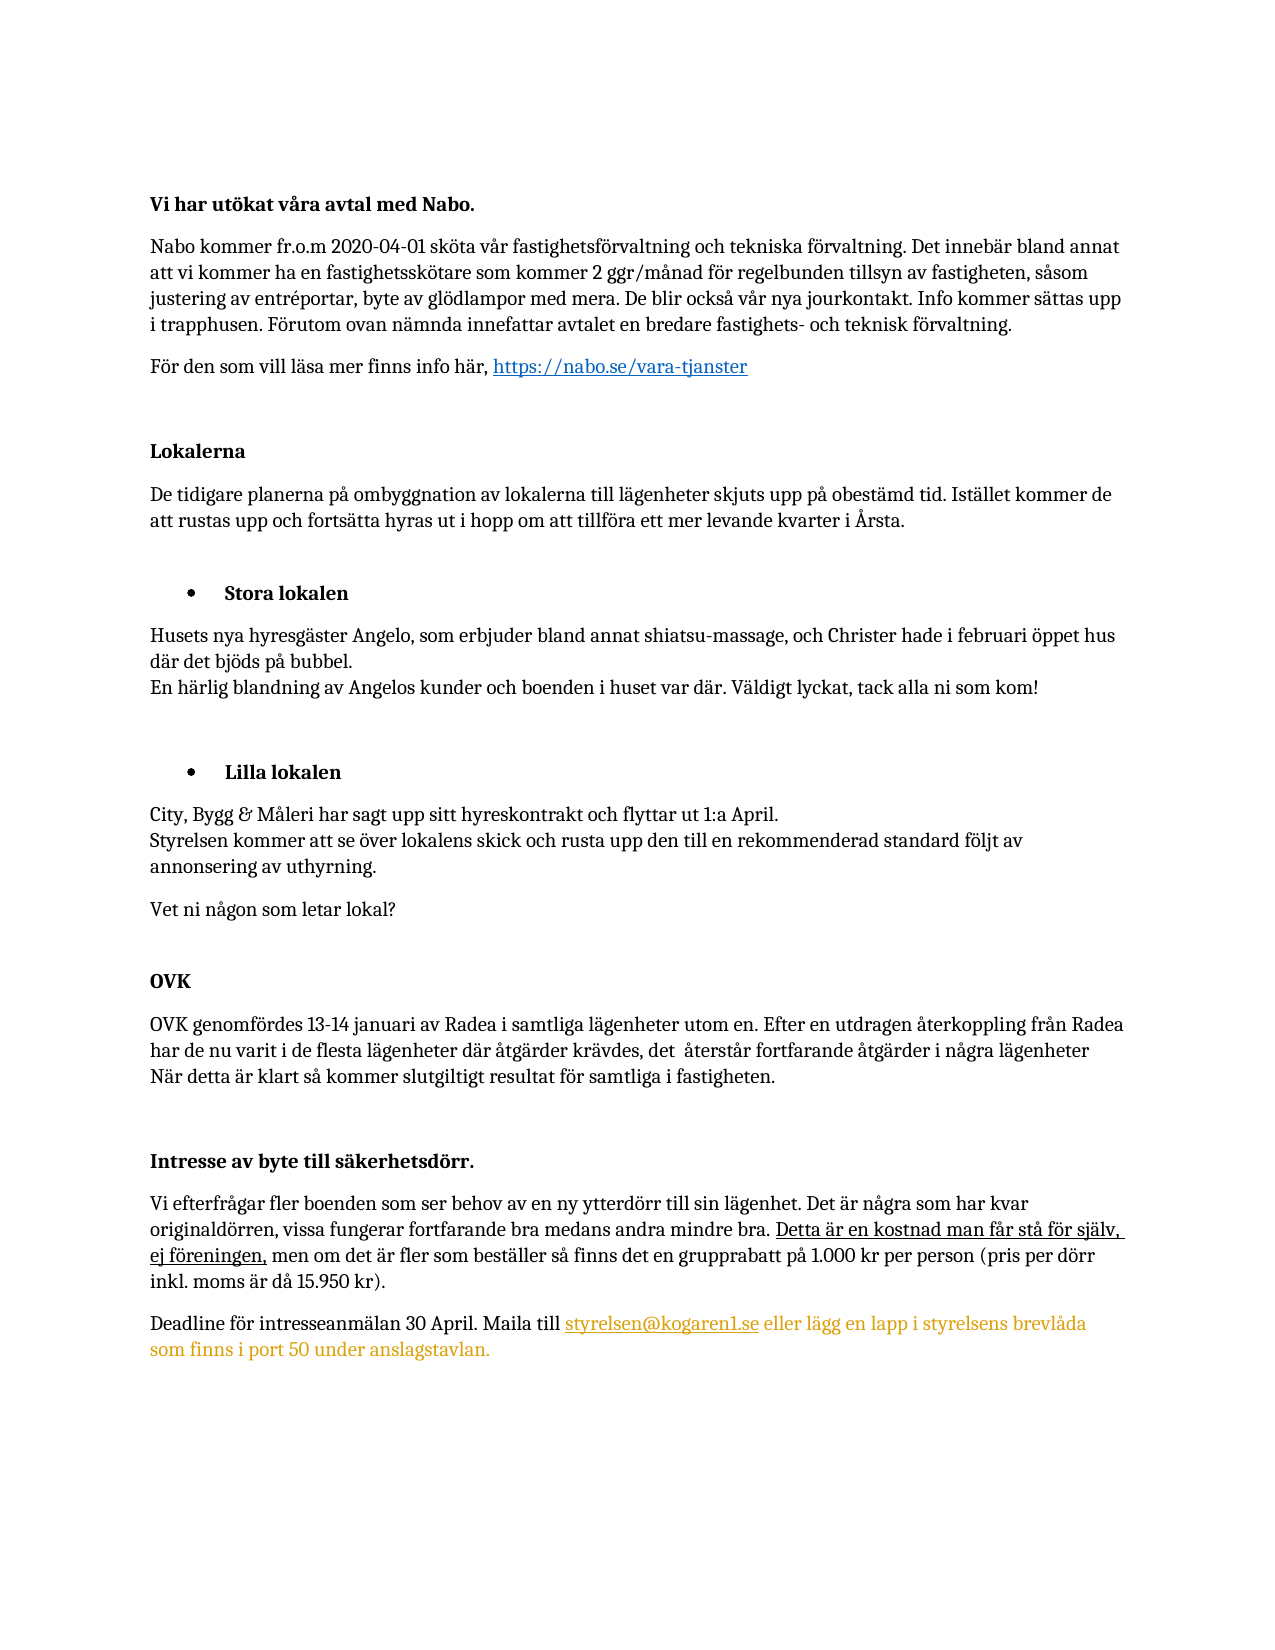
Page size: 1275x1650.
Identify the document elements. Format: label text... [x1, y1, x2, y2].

text OVK genomfördes 13-14 januari av Radea i samtliga lägenheter utom en. Efter en utdragen återkoppling från Radea har de nu varit i de flesta lägenheter där åtgärder krävdes, det återstår fortfarande åtgärder i några lägenheter När detta är klart så kommer slutgiltigt resultat för samtliga i fastigheten. [150, 1013, 1125, 1088]
text Lokalerna [150, 440, 1125, 464]
list Lilla lokalen [187, 761, 1125, 784]
text Vet ni någon som letar lokal? [150, 897, 1125, 951]
text Nabo kommer fr.o.m 2020-04-01 sköta vår fastighetsförvaltning och tekniska förvaltning. Det innebär bland annat att vi kommer ha en fastighetsskötare som kommer 2 ggr/månad för regelbunden tillsyn av fastigheten, såsom justering av entréportar, byte av glödlampor med mera. De blir också vår nya jourkontakt. Info kommer sättas upp i trapphusen. Förutom ovan nämnda innefattar avtalet en bredare fastighets- och teknisk förvaltning. [150, 235, 1125, 336]
text OVK [150, 970, 1125, 994]
text Deadline för intresseanmälan 30 April. Maila till styrelsen@kogaren1.se eller lägg en lapp i styrelsens brevlåda som finns i port 50 under anslagstavlan. [150, 1312, 1125, 1362]
text Vi efterfrågar fler boenden som ser behov av en ny ytterdörr till sin lägenhet. Det är några som har kvar originaldörren, vissa fungerar fortfarande bra medans andra mindre bra. Detta är en kostnad man får stå för själv, ej föreningen, men om det är fler som beställer så finns det en grupprabatt på 1.000 kr per person (pris per dörr inkl. moms är då 15.950 kr). [150, 1192, 1125, 1293]
list Stora lokalen [187, 581, 1125, 605]
text För den som vill läsa mer finns info här, https://nabo.se/vara-tjanster [150, 355, 1125, 379]
text Husets nya hyresgäster Angelo, som erbjuder bland annat shiatsu-massage, och Christer hade i februari öppet hus där det bjöds på bubbel. En härlig blandning av Angelos kunder och boenden i huset var där. Väldigt lyckat, tack alla ni som kom! [150, 624, 1125, 699]
text City, Bygg & Måleri har sagt upp sitt hyreskontrakt och flyttar ut 1:a April. Styrelsen kommer att se över lokalens skick och rusta upp den till en rekommenderad standard följt av annonsering av uthyrning. [150, 803, 1125, 879]
text Vi har utökat våra avtal med Nabo. [150, 192, 1125, 216]
text De tidigare planerna på ombyggnation av lokalerna till lägenheter skjuts upp på obestämd tid. Istället kommer de att rustas upp och fortsätta hyras ut i hopp om att tillföra ett mer levande kvarter i Årsta. [150, 482, 1125, 562]
text Intresse av byte till säkerhetsdörr. [150, 1149, 1125, 1173]
